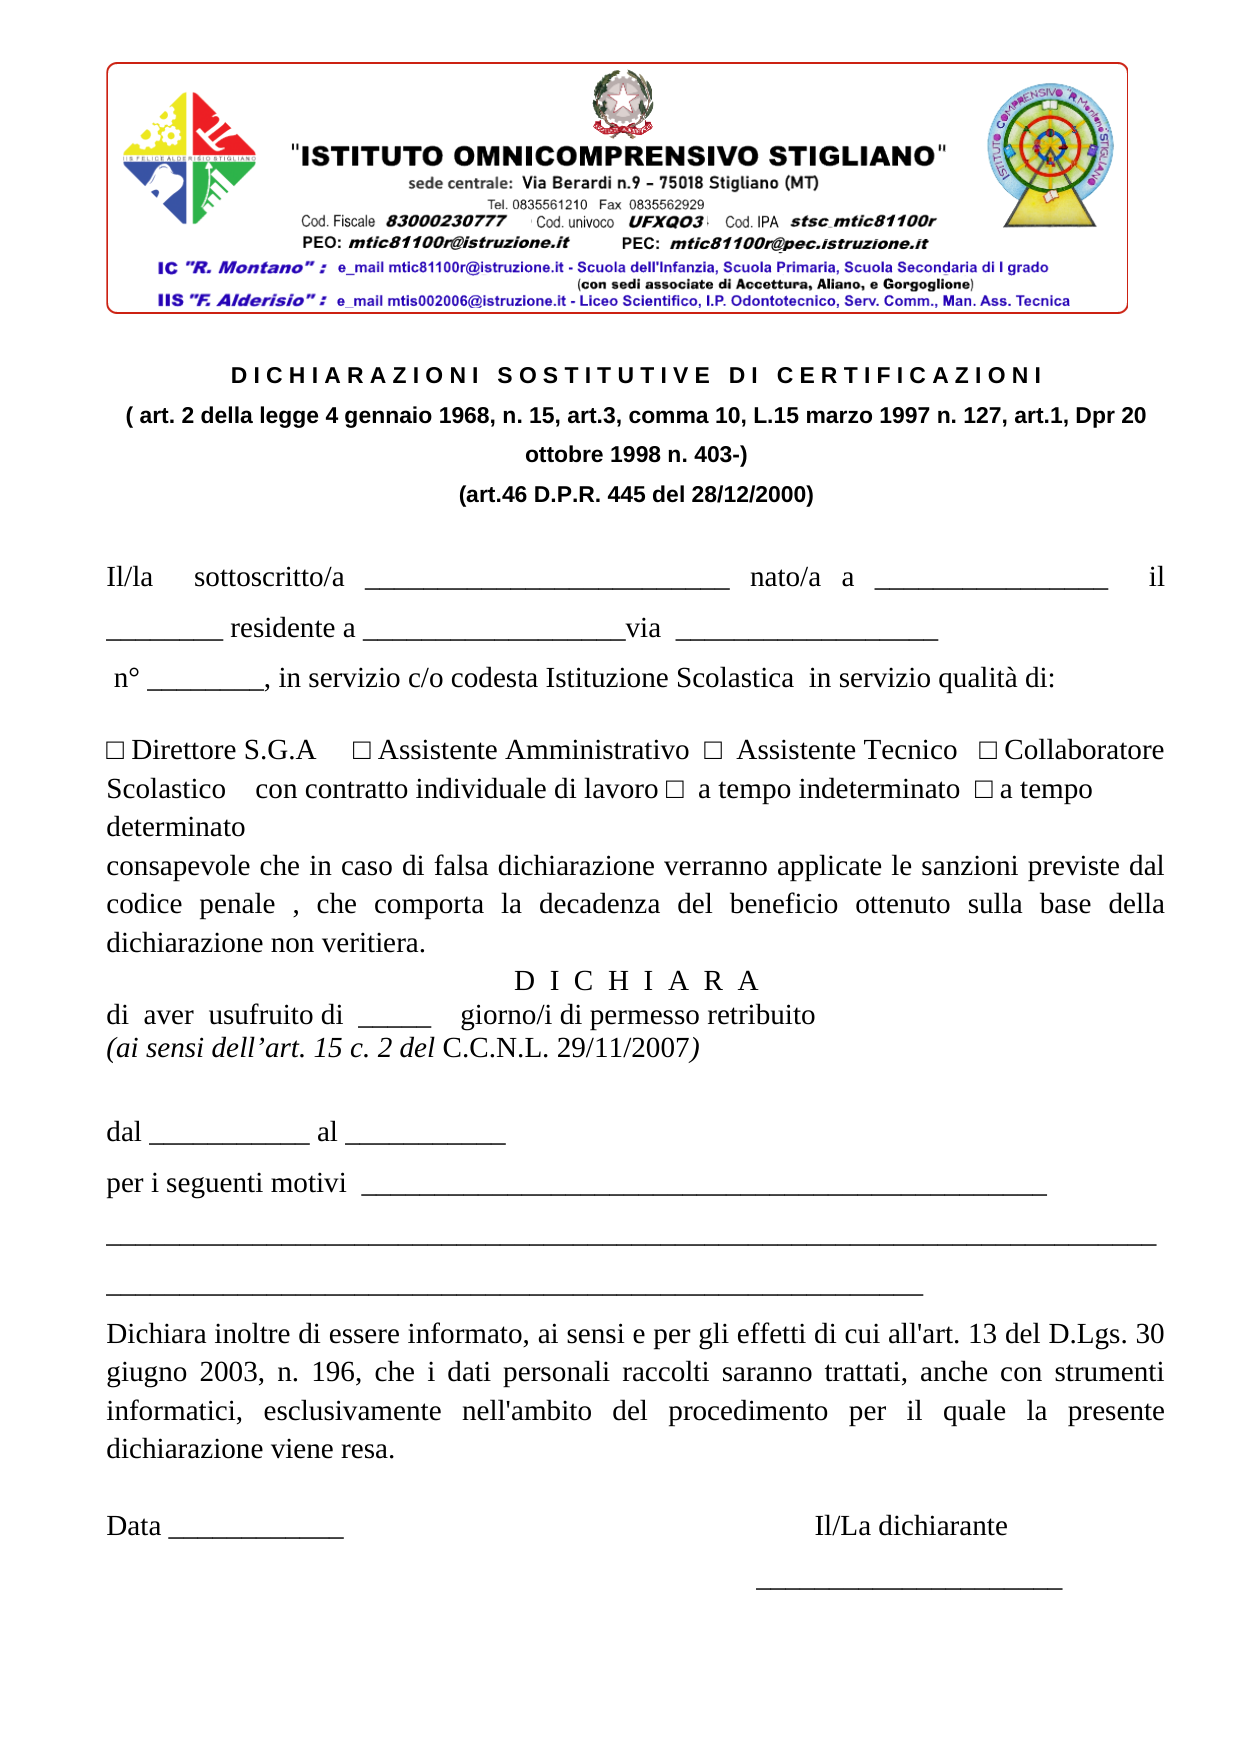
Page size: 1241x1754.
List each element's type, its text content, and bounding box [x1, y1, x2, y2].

text n° ________, in servizio c/o codesta Istituzione Scolastica in servizio qualità di: [106, 660, 1166, 694]
text ( art. 2 della legge 4 gennaio 1968, n. 15, art.3, comma .15 marzo 1997 n. 127, art.1, Dpr 20 ottobre 1998 n. 403-) [106, 402, 1166, 467]
text Il/la sottoscritto/a _________________________ nato/a a ________________ il ________ residente a __________________via __________________ [106, 559, 1166, 643]
text DICHIARAZIONI SOSTITUTIVE DI CERTIFICAZIONI [106, 362, 1166, 388]
subtitle D I C H I A R A [106, 963, 1166, 997]
text (ai sensi dell’art. 15 c. 2 del C.C.N.L. 29/11/2007) [106, 1031, 1166, 1064]
text consapevole che in caso di falsa dichiarazione verranno applicate le sanzioni previste dal codice penale , che comporta la decadenza del beneficio ottenuto sulla base della dichiarazione non veritiera. [106, 848, 1166, 958]
text _____________________ [106, 1559, 1166, 1592]
text di aver usufruito di _____ giorno/i di permesso retribuito [106, 997, 1166, 1031]
text Data ____________ Il/La dichiarante [106, 1508, 1166, 1542]
text per i seguenti motivi _______________________________________________ [106, 1165, 1166, 1198]
text Dichiara inoltre di essere informato, ai sensi e per gli effetti di cui all'art. 13 del D.Lgs. 30 giugno 2003, n. 196, che i dati personali raccolti saranno trattati, anche con strumenti informatici, esclusivamente nell'ambito del procedimento per il quale la presente dichiarazione viene resa. [106, 1316, 1166, 1465]
text □ Direttore S.G.A □ Assistente Amministrativo □ Assistente Tecnico □ Collaboratore Scolastico con contratto individuale di lavoro □ a tempo indeterminato □ a tempo determinato [106, 732, 1166, 843]
text ________________________________________________________________________________________________________________________________ [106, 1215, 1166, 1299]
text (art.46 D.P.R. 445 del 28/12/2000) [106, 481, 1166, 507]
text dal ___________ al ___________ [106, 1114, 1166, 1148]
picture [106, 62, 1128, 314]
